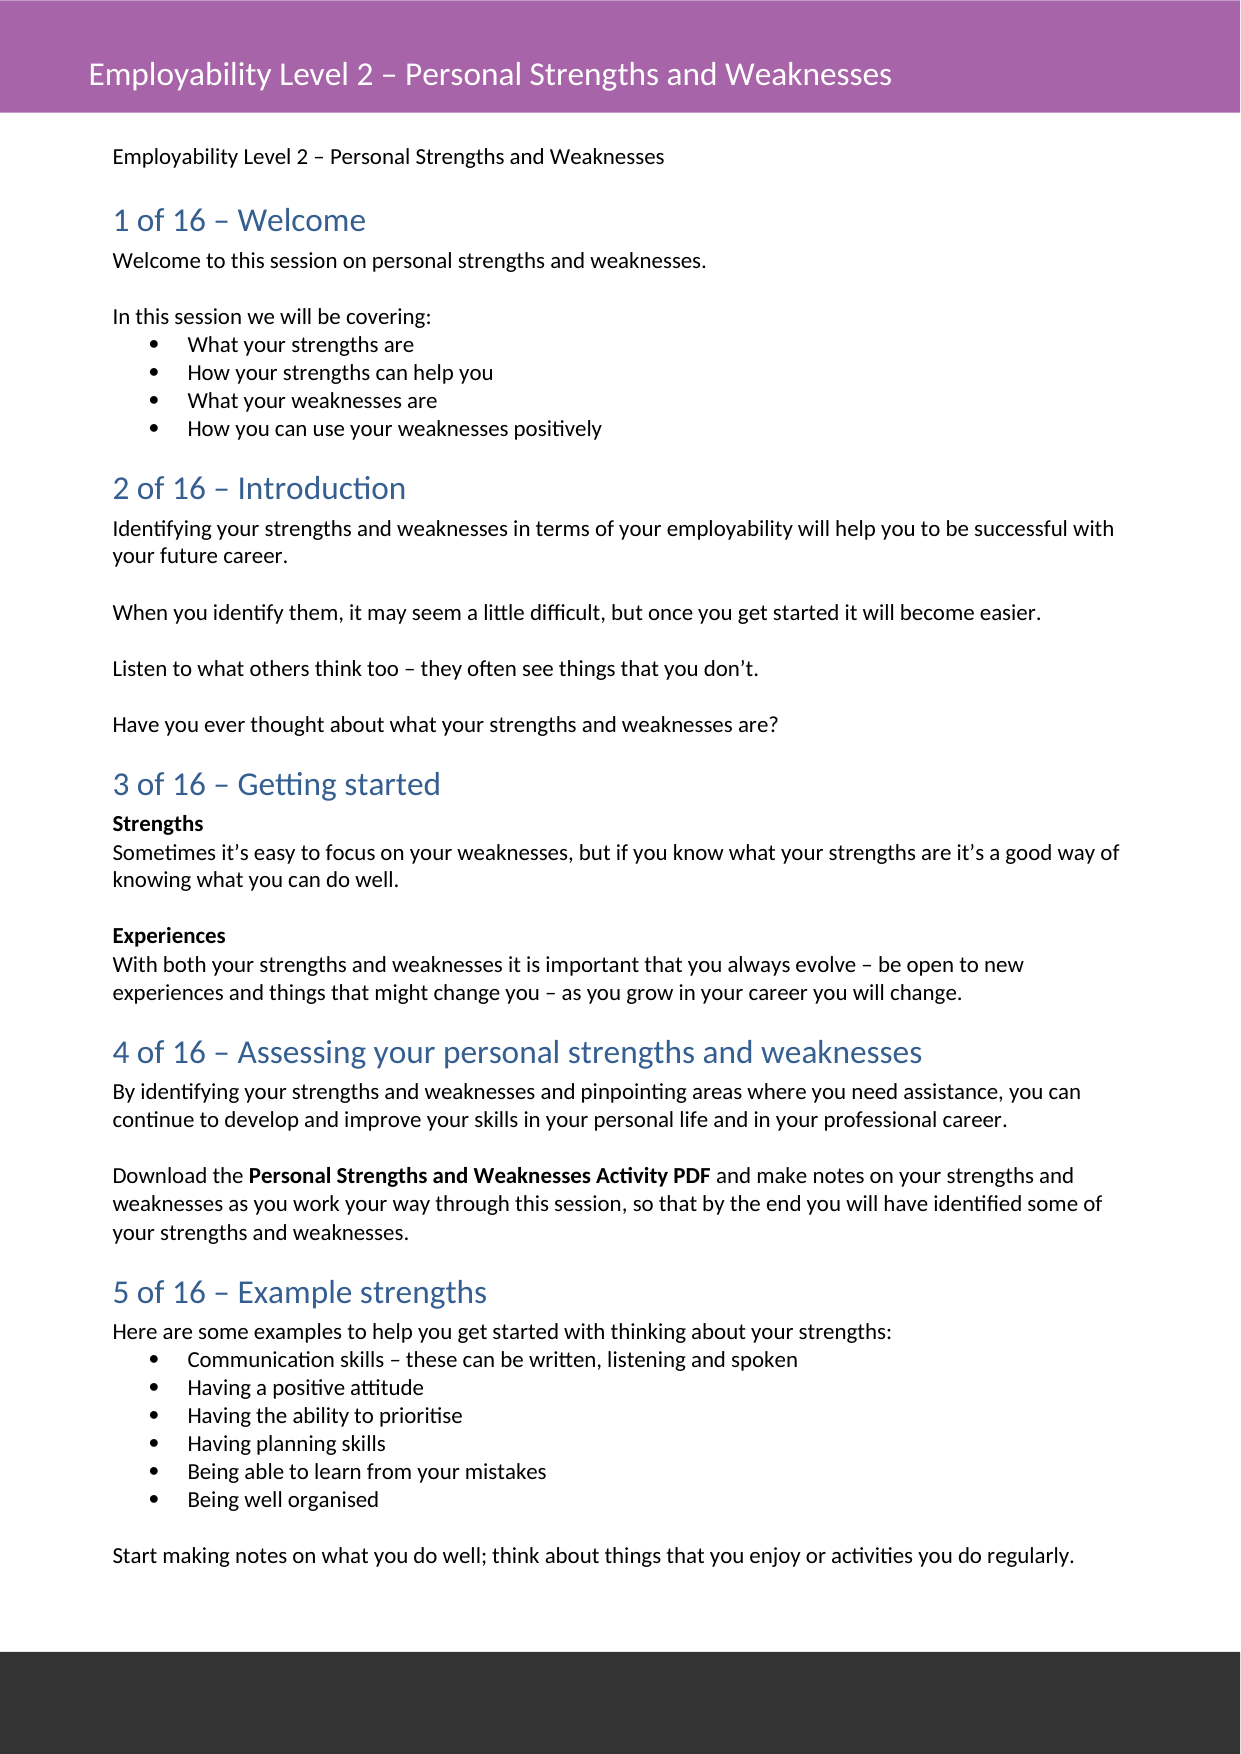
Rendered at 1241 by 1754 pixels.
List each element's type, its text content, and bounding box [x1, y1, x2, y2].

text In this session we will be covering: [112, 302, 1128, 330]
text Welcome to this session on personal strengths and weaknesses. [112, 246, 1128, 274]
text Start making notes on what you do well; think about things that you enjoy or activities you do regularly. [112, 1542, 1128, 1569]
title 5 of 16 – Example strengths [112, 1271, 1128, 1311]
list What your strengths are [150, 330, 1128, 358]
text Download the Personal Strengths and Weaknesses Activity PDF and make notes on your strengths and weaknesses as you work your way through this session, so that by the end you will have identified some of your strengths and weaknesses. [112, 1162, 1128, 1246]
list Having planning skills [150, 1429, 1128, 1457]
text Strengths [112, 809, 1128, 838]
title Employability Level 2 – Personal Strengths and Weaknesses [112, 142, 1128, 170]
title 2 of 16 – Introduction [112, 467, 1128, 508]
text With both your strengths and weaknesses it is important that you always evolve – be open to new experiences and things that might change you – as you grow in your career you will change. [112, 950, 1128, 1006]
title 4 of 16 – Assessing your personal strengths and weaknesses [112, 1031, 1128, 1071]
list Communication skills – these can be written, listening and spoken [150, 1345, 1128, 1373]
list How your strengths can help you [150, 358, 1128, 386]
list How you can use your weaknesses positively [150, 414, 1128, 442]
text Identifying your strengths and weaknesses in terms of your employability will help you to be successful with your future career. [112, 514, 1128, 570]
text Sometimes it’s easy to focus on your weaknesses, but if you know what your strengths are it’s a good way of knowing what you can do well. [112, 838, 1128, 894]
text Listen to what others think too – they often see things that you don’t. [112, 654, 1128, 682]
text Here are some examples to help you get started with thinking about your strengths: [112, 1317, 1128, 1345]
text By identifying your strengths and weaknesses and pinpointing areas where you need assistance, you can continue to develop and improve your skills in your personal life and in your professional career. [112, 1077, 1128, 1133]
title 1 of 16 – Welcome [112, 199, 1128, 240]
text Have you ever thought about what your strengths and weaknesses are? [112, 710, 1128, 738]
list Being well organised [150, 1486, 1128, 1513]
list Being able to learn from your mistakes [150, 1457, 1128, 1486]
title 3 of 16 – Getting started [112, 763, 1128, 803]
list Having the ability to prioritise [150, 1401, 1128, 1429]
text Experiences [112, 922, 1128, 950]
text When you identify them, it may seem a little difficult, but once you get started it will become easier. [112, 598, 1128, 626]
list Having a positive attitude [150, 1373, 1128, 1401]
list What your weaknesses are [150, 386, 1128, 414]
